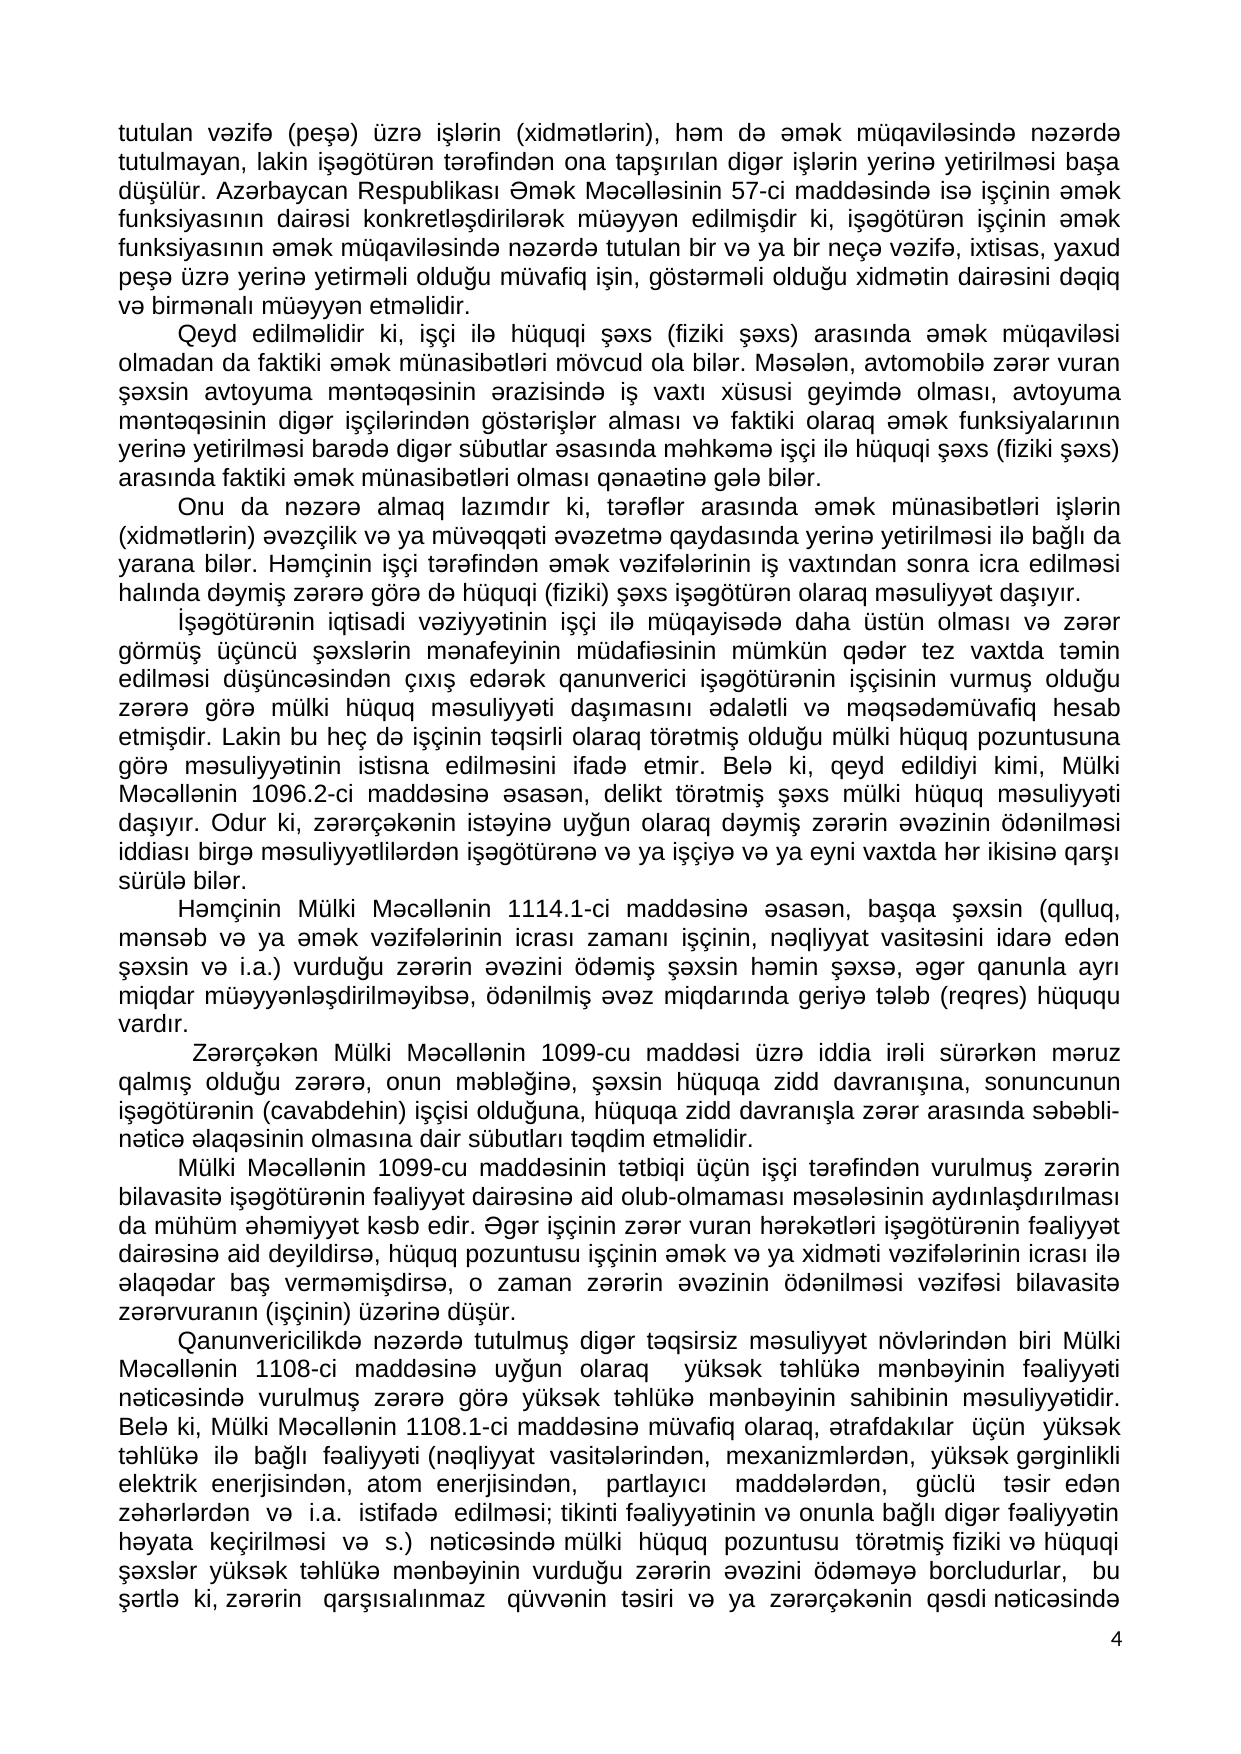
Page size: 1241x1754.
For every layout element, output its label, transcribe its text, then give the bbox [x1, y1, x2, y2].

text İşəgötürənin iqtisadi vəziyyətinin işçi ilə müqayisədə daha üstün olması və zərər görmüş üçüncü şəxslərin mənafeyinin müdafiəsinin mümkün qədər tez vaxtda təmin edilməsi düşüncəsindən çıxış edərək qanunverici işəgötürənin işçisinin vurmuş olduğu zərərə görə mülki hüquq məsuliyyəti daşımasını ədalətli və məqsədəmüvafiq hesab etmişdir. Lakin bu heç də işçinin təqsirli olaraq törətmiş olduğu mülki hüquq pozuntusuna görə məsuliyyətinin istisna edilməsini ifadə etmir. Belə ki, qeyd edildiyi kimi, Mülki Məcəllənin 1096.2-ci maddəsinə əsasən, delikt törətmiş şəxs mülki hüquq məsuliyyəti daşıyır. Odur ki, zərərçəkənin istəyinə uyğun olaraq dəymiş zərərin əvəzinin ödənilməsi iddiası birgə məsuliyyətlilərdən işəgötürənə və ya işçiyə və ya eyni vaxtda hər ikisinə qarşı sürülə bilər. [118, 607, 1122, 894]
text Zərərçəkən Mülki Məcəllənin 1099-cu maddəsi üzrə iddia irəli sürərkən məruz qalmış olduğu zərərə, onun məbləğinə, şəxsin hüquqa zidd davranışına, sonuncunun işəgötürənin (cavabdehin) işçisi olduğuna, hüquqa zidd davranışla zərər arasında səbəbli-nəticə əlaqəsinin olmasına dair sübutları təqdim etməlidir. [118, 1038, 1122, 1153]
text Mülki Məcəllənin 1099-cu maddəsinin tətbiqi üçün işçi tərəfindən vurulmuş zərərin bilavasitə işəgötürənin fəaliyyət dairəsinə aid olub-olmaması məsələsinin aydınlaşdırılması da mühüm əhəmiyyət kəsb edir. Əgər işçinin zərər vuran hərəkətləri işəgötürənin fəaliyyət dairəsinə aid deyildirsə, hüquq pozuntusu işçinin əmək və ya xidməti vəzifələrinin icrası ilə əlaqədar baş verməmişdirsə, o zaman zərərin əvəzinin ödənilməsi vəzifəsi bilavasitə zərərvuranın (işçinin) üzərinə düşür. [118, 1153, 1122, 1326]
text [118, 118, 1122, 319]
text Onu da nəzərə almaq lazımdır ki, tərəflər arasında əmək münasibətləri işlərin (xidmətlərin) əvəzçilik və ya müvəqqəti əvəzetmə qaydasında yerinə yetirilməsi ilə bağlı da yarana bilər. Həmçinin işçi tərəfindən əmək vəzifələrinin iş vaxtından sonra icra edilməsi halında dəymiş zərərə görə də hüquqi (fiziki) şəxs işəgötürən olaraq məsuliyyət daşıyır. [118, 492, 1122, 607]
text Həmçinin Mülki Məcəllənin 1114.1-ci maddəsinə əsasən, başqa şəxsin (qulluq, mənsəb və ya əmək vəzifələrinin icrası zamanı işçinin, nəqliyyat vasitəsini idarə edən şəxsin və i.a.) vurduğu zərərin əvəzini ödəmiş şəxsin həmin şəxsə, əgər qanunla ayrı miqdar müəyyənləşdirilməyibsə, ödənilmiş əvəz miqdarında geriyə tələb (reqres) hüququ vardır. [118, 894, 1122, 1038]
text Qeyd edilməlidir ki, işçi ilə hüquqi şəxs (fiziki şəxs) arasında əmək müqaviləsi olmadan da faktiki əmək münasibətləri mövcud ola bilər. Məsələn, avtomobilə zərər vuran şəxsin avtoyuma məntəqəsinin ərazisində iş vaxtı xüsusi geyimdə olması, avtoyuma məntəqəsinin digər işçilərindən göstərişlər alması və faktiki olaraq əmək funksiyalarının yerinə yetirilməsi barədə digər sübutlar əsasında məhkəmə işçi ilə hüquqi şəxs (fiziki şəxs) arasında faktiki əmək münasibətləri olması qənaətinə gələ bilər. [118, 319, 1122, 492]
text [118, 1326, 1122, 1613]
